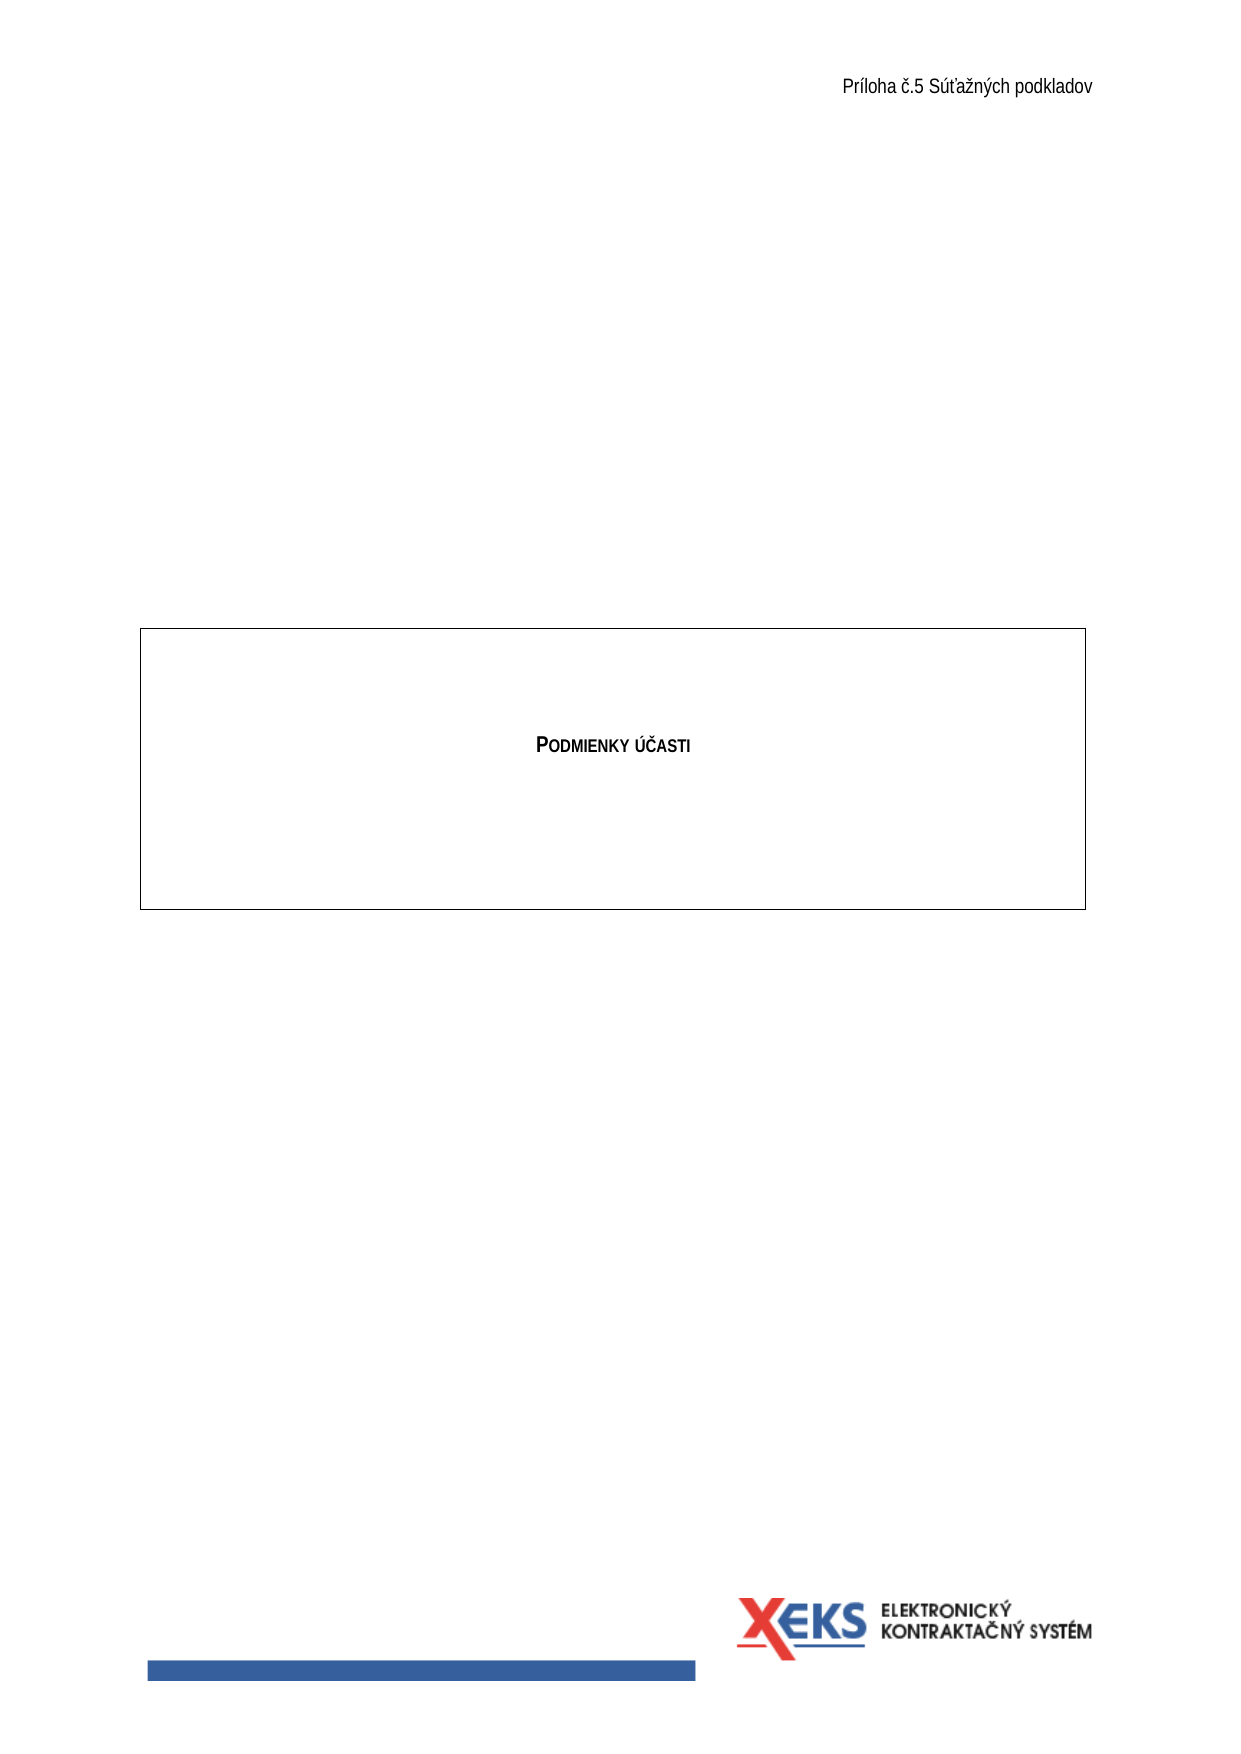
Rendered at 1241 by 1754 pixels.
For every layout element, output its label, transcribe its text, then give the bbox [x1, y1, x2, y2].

picture [147, 1598, 1092, 1681]
table_header Podmienky účasti [141, 629, 1085, 909]
